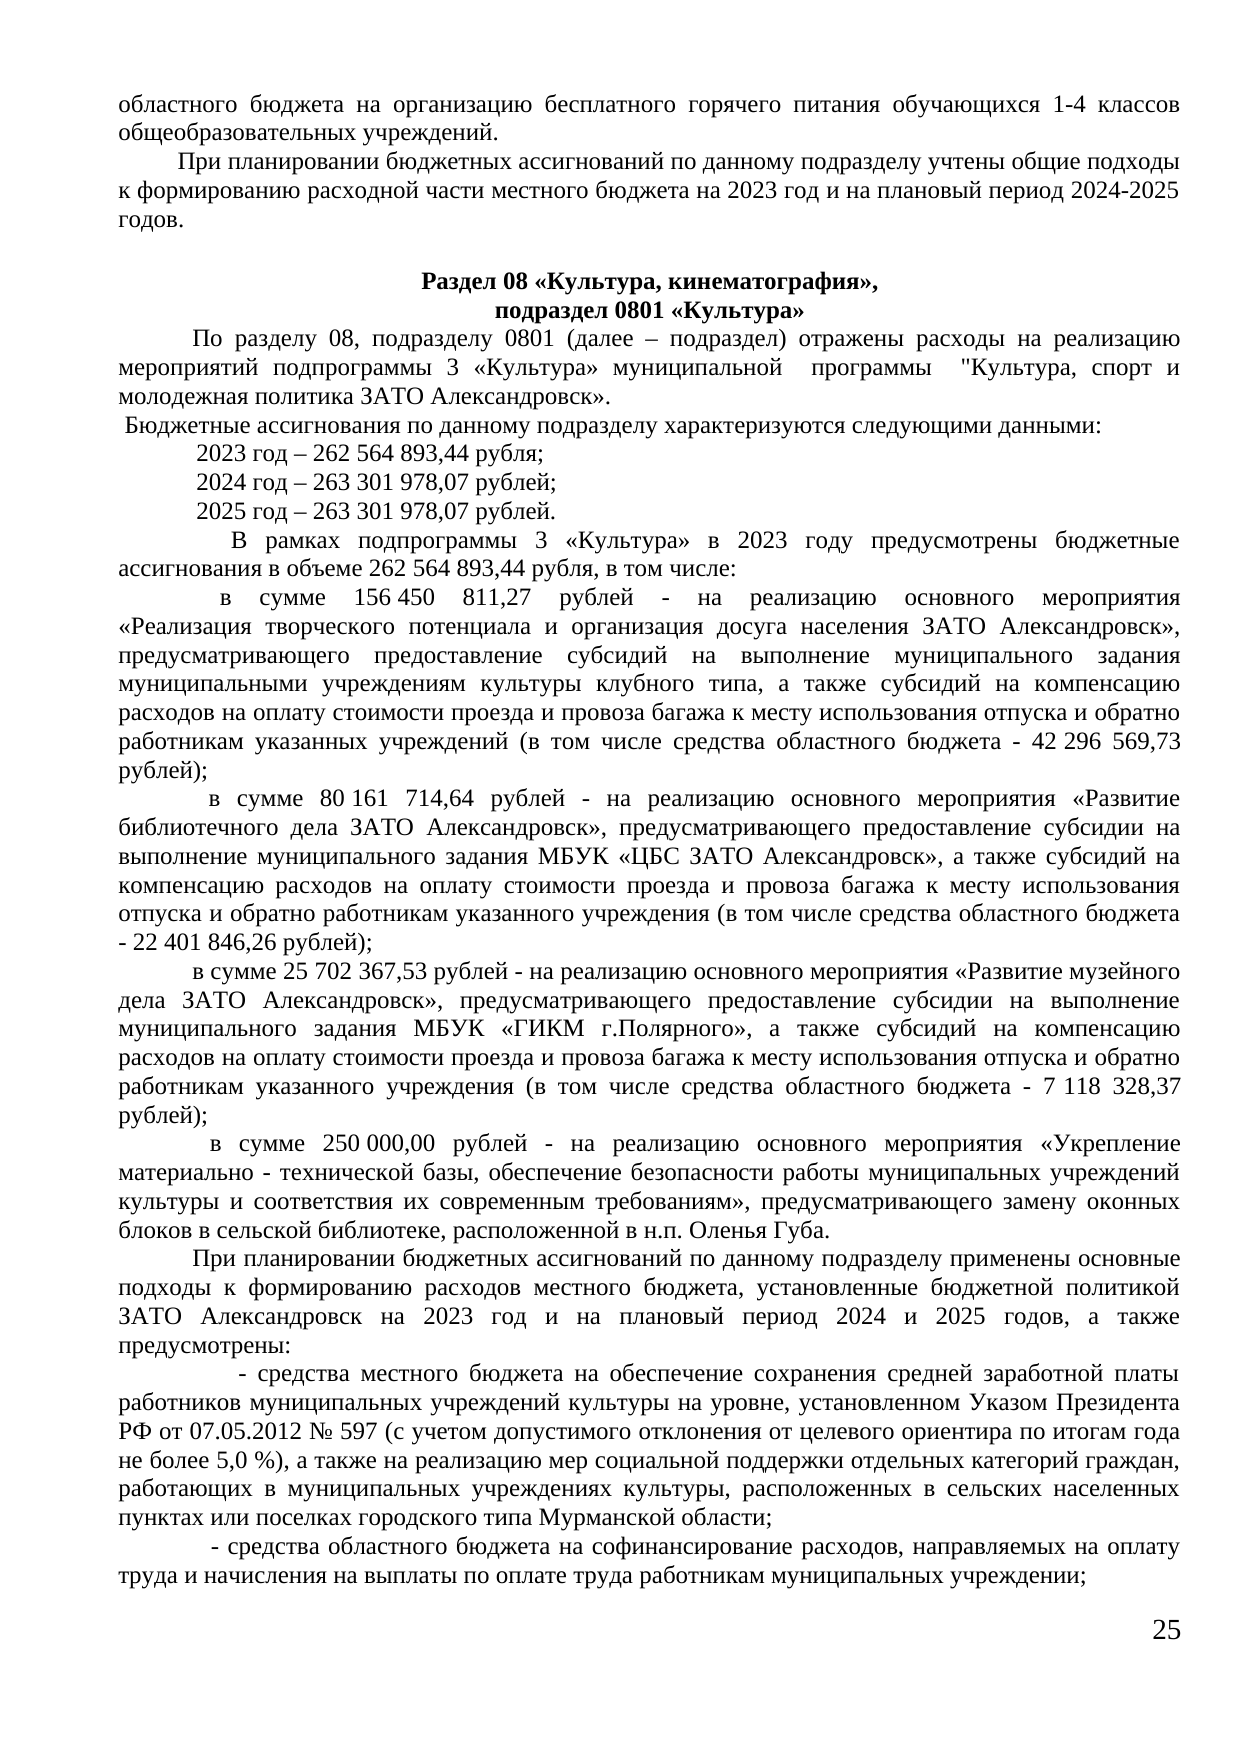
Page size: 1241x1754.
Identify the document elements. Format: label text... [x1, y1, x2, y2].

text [118, 89, 1181, 146]
text - средства областного бюджета на софинансирование расходов, направляемых на оплату труда и начисления на выплаты по оплате труда работникам муниципальных учреждении; [118, 1531, 1181, 1588]
text Бюджетные ассигнования по данному подразделу характеризуются следующими данными: [118, 410, 1181, 438]
text По разделу 08, подразделу 0801 (далее – подраздел) отражены расходы на реализацию мероприятий подпрограммы 3 «Культура» муниципальной программы "Культура, спорт и молодежная политика ЗАТО Александровск». [118, 323, 1181, 410]
text При планировании бюджетных ассигнований по данному подразделу применены основные подходы к формированию расходов местного бюджета, установленные бюджетной политикой ЗАТО Александровск на 2023 год и на плановый период 2024 и 2025 годов, а также предусмотрены: [118, 1243, 1181, 1358]
text в сумме 25 702 367,53 рублей - на реализацию основного мероприятия «Развитие музейного дела ЗАТО Александровск», предусматривающего предоставление субсидии на выполнение муниципального задания МБУК «ГИКМ г.Полярного», а также субсидий на компенсацию расходов на оплату стоимости проезда и провоза багажа к месту использования отпуска и обратно работникам указанного учреждения (в том числе средства областного бюджета - 7 118 328,37 рублей); [118, 956, 1181, 1128]
text в сумме 80 161 714,64 рублей - на реализацию основного мероприятия «Развитие библиотечного дела ЗАТО Александровск», предусматривающего предоставление субсидии на выполнение муниципального задания МБУК «ЦБС ЗАТО Александровск», а также субсидий на компенсацию расходов на оплату стоимости проезда и провоза багажа к месту использования отпуска и обратно работникам указанного учреждения (в том числе средства областного бюджета - 22 401 846,26 рублей); [118, 783, 1181, 956]
text в сумме 250 000,00 рублей - на реализацию основного мероприятия «Укрепление материально - технической базы, обеспечение безопасности работы муниципальных учреждений культуры и соответствия их современным требованиям», предусматривающего замену оконных блоков в сельской библиотеке, расположенной в н.п. Оленья Губа. [118, 1128, 1181, 1243]
text При планировании бюджетных ассигнований по данному подразделу учтены общие подходы к формированию расходной части местного бюджета на 2023 год и на плановый период 2024-2025 годов. [118, 146, 1181, 232]
text - средства местного бюджета на обеспечение сохранения средней заработной платы работников муниципальных учреждений культуры на уровне, установленном Указом Президента РФ от 07.05.2012 № 597 (с учетом допустимого отклонения от целевого ориентира по итогам года не более 5,0 %), а также на реализацию мер социальной поддержки отдельных категорий граждан, работающих в муниципальных учреждениях культуры, расположенных в сельских населенных пунктах или поселках городского типа Мурманской области; [118, 1358, 1181, 1531]
text В рамках подпрограммы 3 «Культура» в 2023 году предусмотрены бюджетные ассигнования в объеме 262 564 893,44 рубля, в том числе: [118, 525, 1181, 582]
text Раздел 08 «Культура, кинематография», [118, 266, 1181, 295]
text 2023 год – 262 564 893,44 рубля; [118, 438, 1181, 467]
text подраздел 0801 «Культура» [118, 295, 1181, 323]
text 2025 год – 263 301 978,07 рублей. [118, 496, 1181, 525]
text 2024 год – 263 301 978,07 рублей; [118, 467, 1181, 496]
text в сумме 156 450 811,27 рублей - на реализацию основного мероприятия «Реализация творческого потенциала и организация досуга населения ЗАТО Александровск», предусматривающего предоставление субсидий на выполнение муниципального задания муниципальными учреждениям культуры клубного типа, а также субсидий на компенсацию расходов на оплату стоимости проезда и провоза багажа к месту использования отпуска и обратно работникам указанных учреждений (в том числе средства областного бюджета - 42 296 569,73 рублей); [118, 582, 1181, 783]
